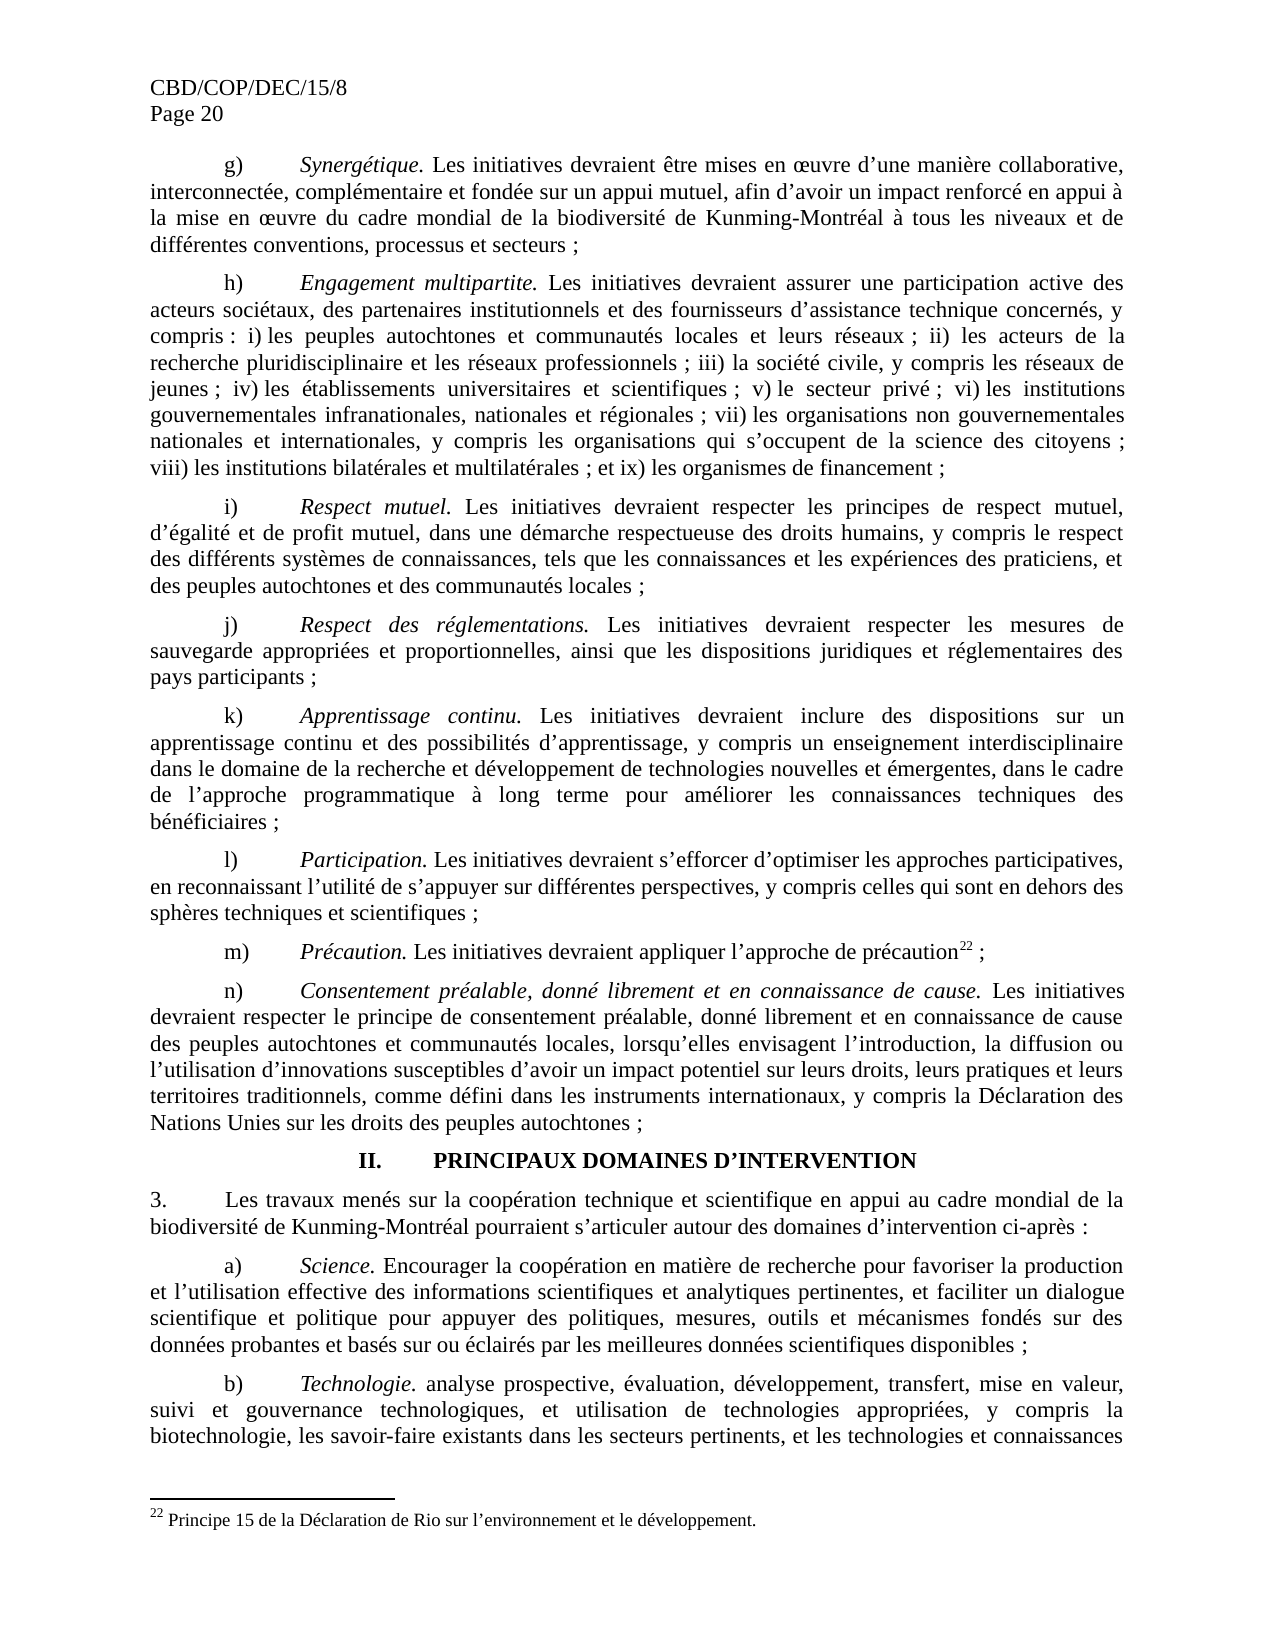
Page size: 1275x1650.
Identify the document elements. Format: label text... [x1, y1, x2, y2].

list Apprentissage continu. Les initiatives devraient inclure des dispositions sur un apprentissage continu et des possibilités d’apprentissage, y compris un enseignement interdisciplinaire dans le domaine de la recherche et développement de technologies nouvelles et émergentes, dans le cadre de l’approche programmatique à long terme pour améliorer les connaissances techniques des bénéficiaires ; [150, 702, 1125, 834]
list Précaution. Les initiatives devraient appliquer l’approche de précaution ; [150, 938, 1125, 964]
list Les travaux menés sur la coopération technique et scientifique en appui au cadre mondial de la biodiversité de Kunming-Montréal pourraient s’articuler autour des domaines d’intervention ci-après : [150, 1186, 1125, 1239]
list Synergétique. Les initiatives devraient être mises en œuvre d’une manière collaborative, interconnectée, complémentaire et fondée sur un appui mutuel, afin d’avoir un impact renforcé en appui à la mise en œuvre du cadre mondial de la biodiversité de Kunming-Montréal à tous les niveaux et de différentes conventions, processus et secteurs ; [150, 152, 1125, 257]
list Engagement multipartite. Les initiatives devraient assurer une participation active des acteurs sociétaux, des partenaires institutionnels et des fournisseurs d’assistance technique concernés, y compris : i) les peuples autochtones et communautés locales et leurs réseaux ; ii) les acteurs de la recherche pluridisciplinaire et les réseaux professionnels ; iii) la société civile, y compris les réseaux de jeunes ; iv) les établissements universitaires et scientifiques ; v) le secteur privé ; vi) les institutions gouvernementales infranationales, nationales et régionales ; vii) les organisations non gouvernementales nationales et internationales, y compris les organisations qui s’occupent de la science des citoyens ; viii) les institutions bilatérales et multilatérales ; et ix) les organismes de financement ; [150, 269, 1125, 480]
list Science. Encourager la coopération en matière de recherche pour favoriser la production et l’utilisation effective des informations scientifiques et analytiques pertinentes, et faciliter un dialogue scientifique et politique pour appuyer des politiques, mesures, outils et mécanismes fondés sur des données probantes et basés sur ou éclairés par les meilleures données scientifiques disponibles ; [150, 1252, 1125, 1357]
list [150, 1369, 1125, 1449]
list Participation. Les initiatives devraient s’efforcer d’optimiser les approches participatives, en reconnaissant l’utilité de s’appuyer sur différentes perspectives, y compris celles qui sont en dehors des sphères techniques et scientifiques ; [150, 847, 1125, 926]
list Consentement préalable, donné librement et en connaissance de cause. Les initiatives devraient respecter le principe de consentement préalable, donné librement et en connaissance de cause des peuples autochtones et communautés locales, lorsqu’elles envisagent l’introduction, la diffusion ou l’utilisation d’innovations susceptibles d’avoir un impact potentiel sur leurs droits, leurs pratiques et leurs territoires traditionnels, comme défini dans les instruments internationaux, y compris la Déclaration des Nations Unies sur les droits des peuples autochtones ; [150, 977, 1125, 1135]
list Respect mutuel. Les initiatives devraient respecter les principes de respect mutuel, d’égalité et de profit mutuel, dans une démarche respectueuse des droits humains, y compris le respect des différents systèmes de connaissances, tels que les connaissances et les expériences des praticiens, et des peuples autochtones et des communautés locales ; [150, 493, 1125, 598]
list Respect des réglementations. Les initiatives devraient respecter les mesures de sauvegarde appropriées et proportionnelles, ainsi que les dispositions juridiques et réglementaires des pays participants ; [150, 611, 1125, 690]
list principaux domaines d’intervention [150, 1148, 1125, 1174]
